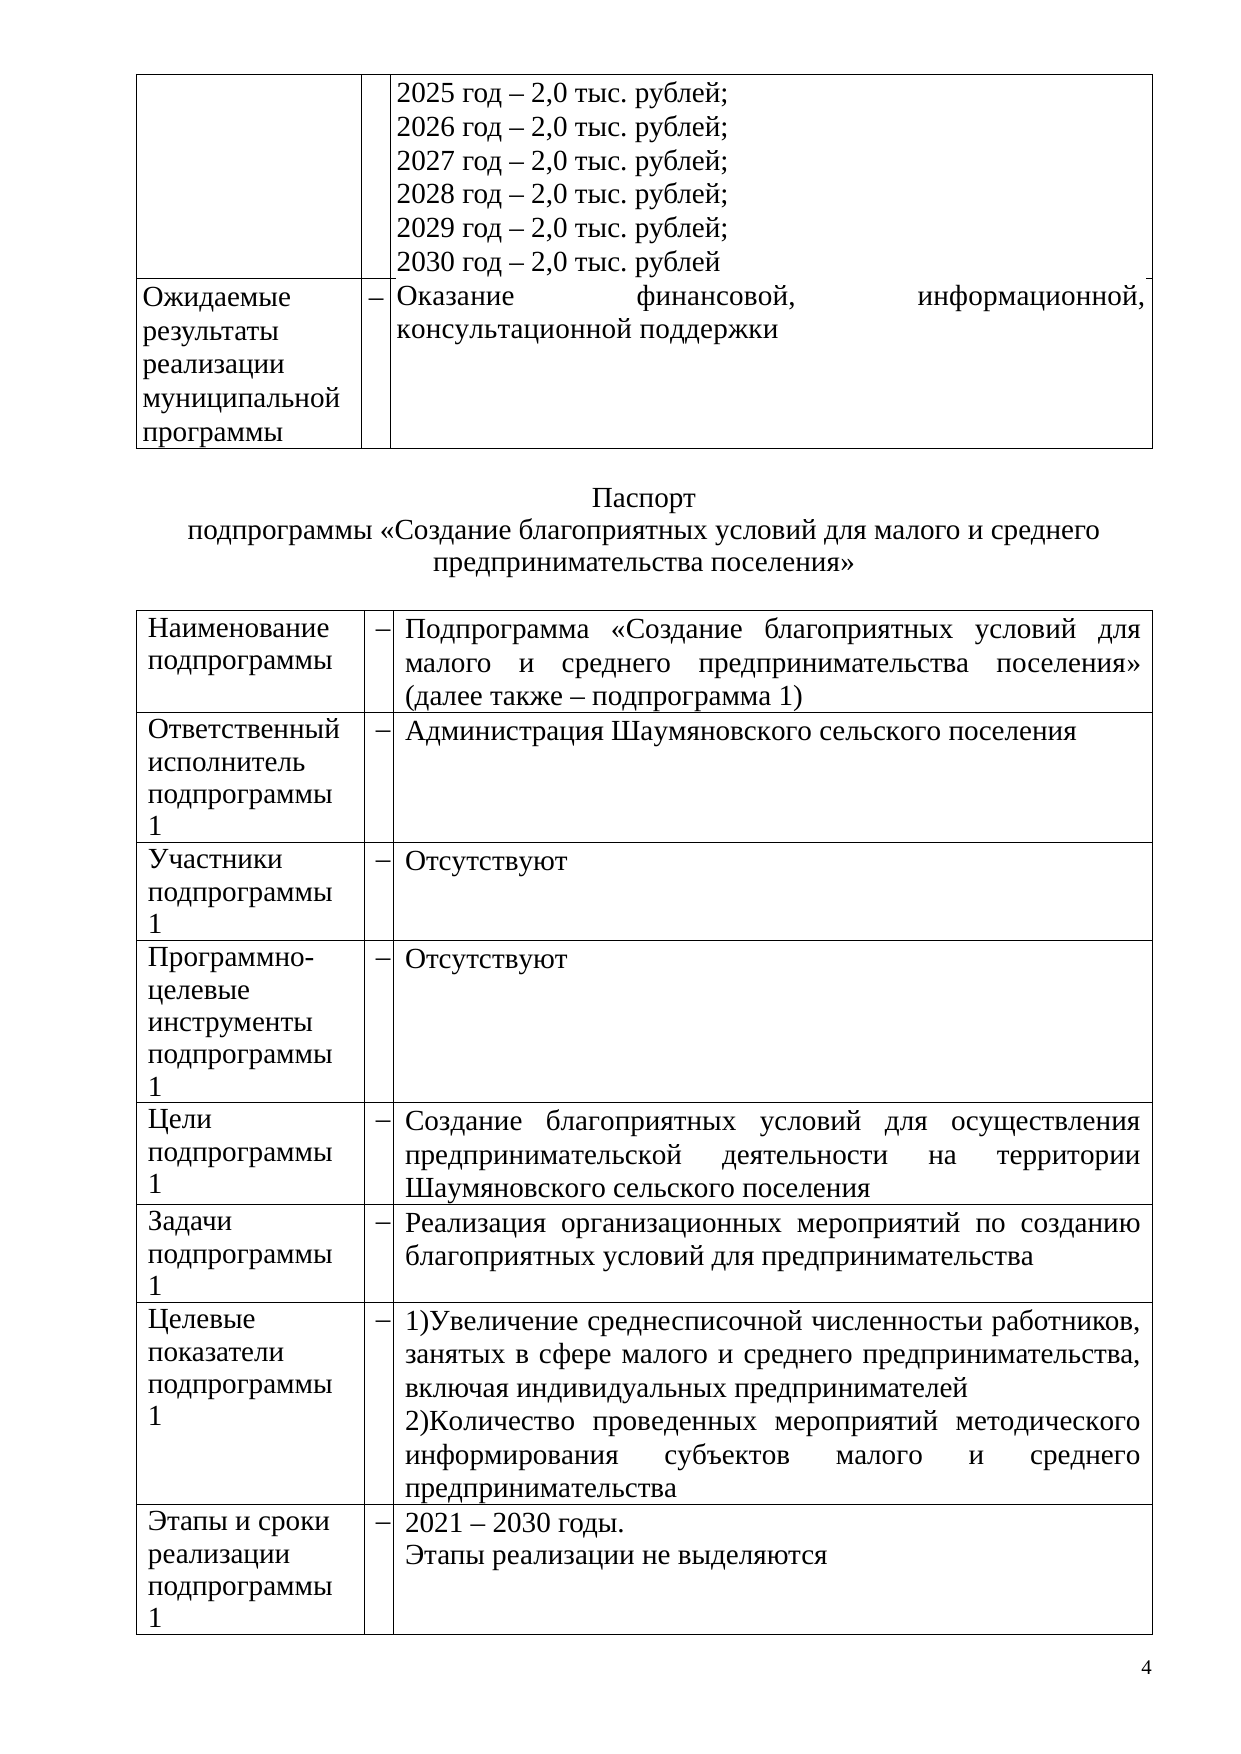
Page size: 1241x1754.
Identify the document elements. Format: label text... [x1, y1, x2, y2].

table_cell Ожидаемые результаты реализации муниципальной программы [137, 279, 361, 448]
table_cell Создание благоприятных условий для осуществления предпринимательской деятельности на территории Шаумяновского сельского поселения [394, 1103, 1152, 1204]
text подпрограммы «Создание благоприятных условий для малого и среднего предпринимательства поселения» [136, 513, 1152, 578]
table_cell – [362, 75, 390, 278]
table_header Наименование подпрограммы [137, 611, 364, 712]
table_cell – [362, 279, 390, 448]
table_cell Цели подпрограммы 1 [137, 1103, 364, 1204]
table_cell 1)Увеличение среднесписочной численностьи работников, занятых в сфере малого и среднего предпринимательства, включая индивидуальных предпринимателей 2)Количество проведенных мероприятий методического информирования субъектов малого и среднего предпринимательства [394, 1303, 1152, 1504]
table_cell Администрация Шаумяновского сельского поселения [394, 713, 1152, 842]
table_cell – [365, 1303, 393, 1504]
table_cell Отсутствуют [394, 941, 1152, 1102]
table_cell – [365, 843, 393, 940]
table_cell – [365, 713, 393, 842]
table_cell – [365, 1205, 393, 1302]
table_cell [137, 75, 361, 278]
table_cell – [365, 941, 393, 1102]
table_cell Реализация организационных мероприятий по созданию благоприятных условий для предпринимательства [394, 1205, 1152, 1302]
text Паспорт [136, 481, 1152, 513]
table_cell – [365, 1505, 393, 1634]
table_cell Целевые показатели подпрограммы 1 [137, 1303, 364, 1504]
table_cell 2021 – 2030 годы. Этапы реализации не выделяются [394, 1505, 1152, 1634]
table_cell Этапы и сроки реализации подпрограммы 1 [137, 1505, 364, 1634]
table_header Подпрограмма «Создание благоприятных условий для малого и среднего предпринимательства поселения» (далее также – подпрограмма 1) [394, 611, 1152, 712]
table_cell Оказание финансовой, информационной, консультационной поддержки [391, 279, 1152, 448]
table_cell Участники подпрограммы 1 [137, 843, 364, 940]
table_cell Задачи подпрограммы 1 [137, 1205, 364, 1302]
table_cell Отсутствуют [394, 843, 1152, 940]
table_cell Программно-целевые инструменты подпрограммы 1 [137, 941, 364, 1102]
table_cell Ответственный исполнитель подпрограммы 1 [137, 713, 364, 842]
table_header – [365, 611, 393, 712]
table_cell – [365, 1103, 393, 1204]
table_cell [391, 75, 1152, 278]
